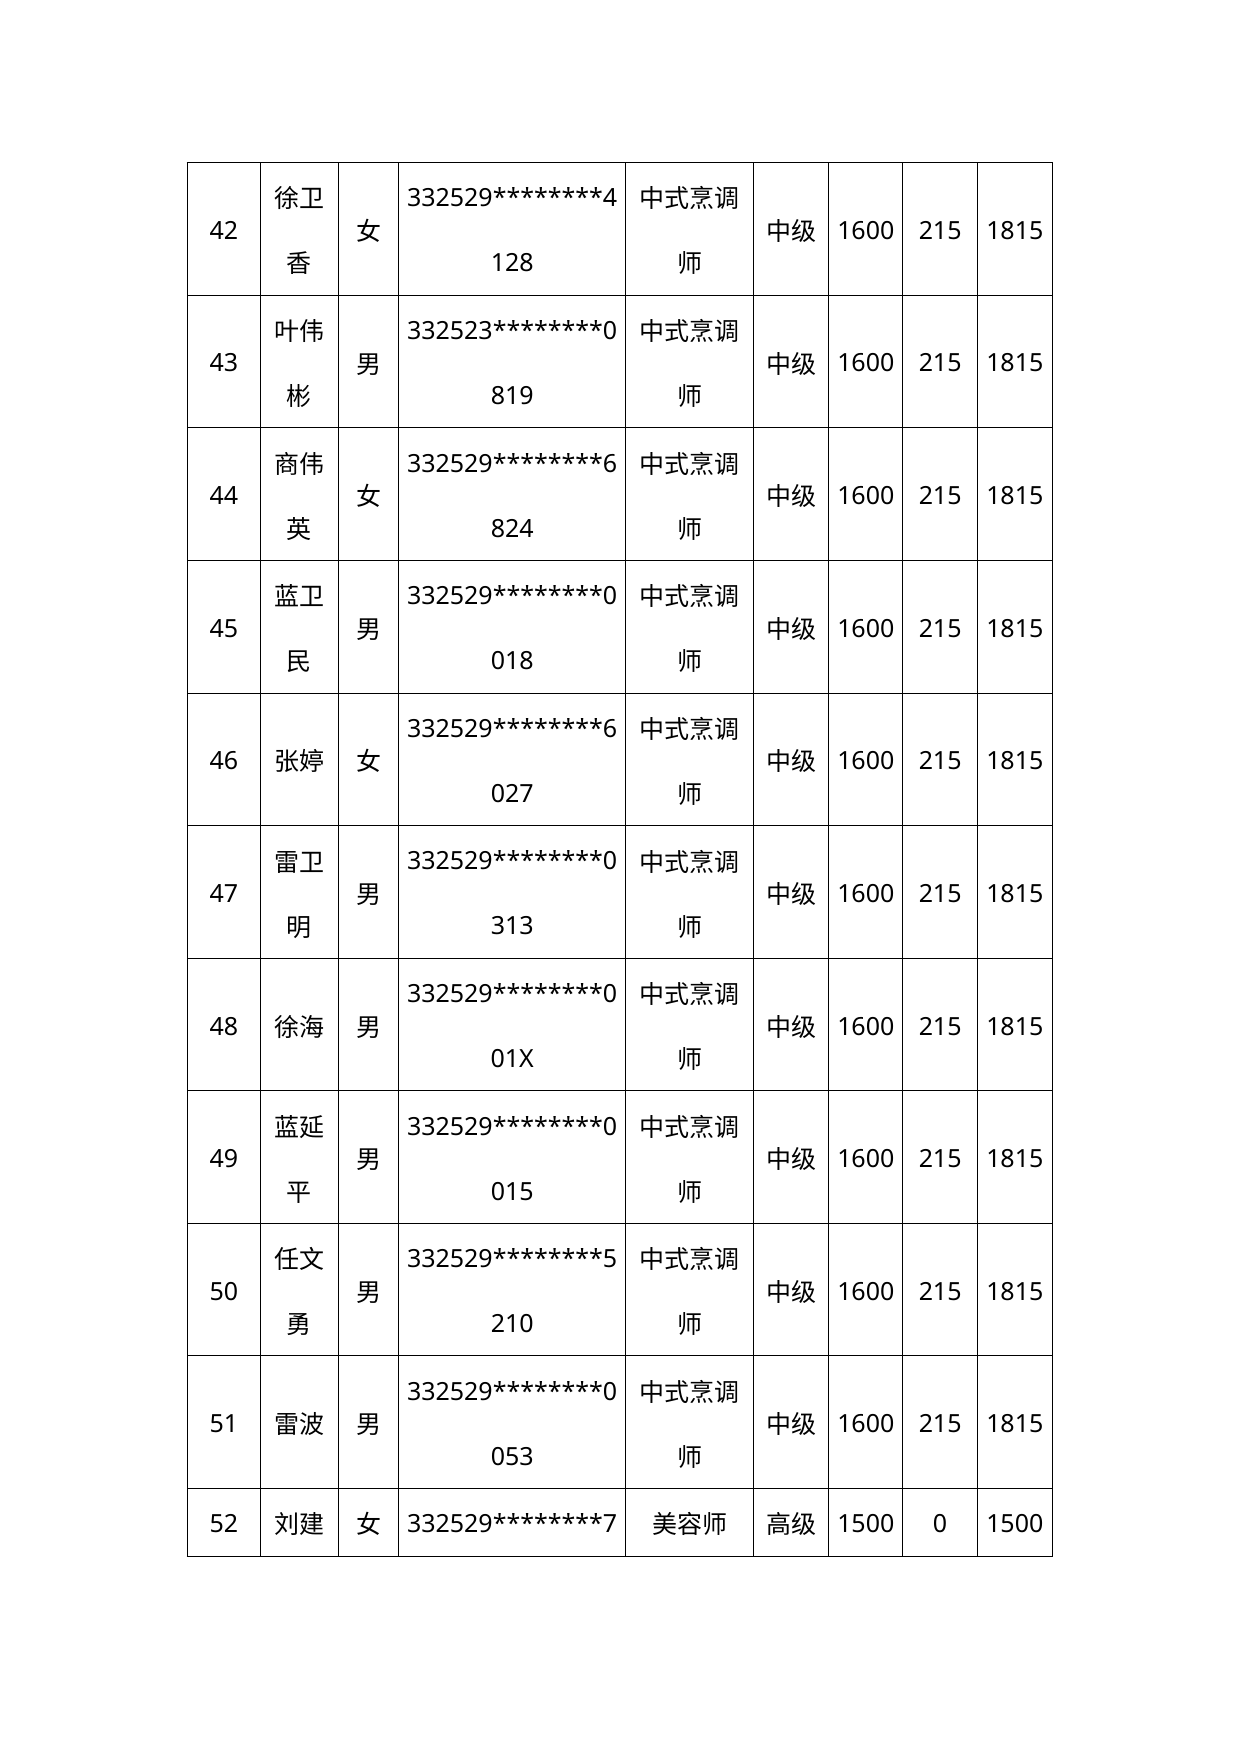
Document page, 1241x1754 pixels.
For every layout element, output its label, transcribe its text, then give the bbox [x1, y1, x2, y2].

table_cell 高级 [754, 1489, 828, 1556]
table_cell 48 [188, 959, 260, 1090]
table_cell 332529********5210 [399, 1224, 625, 1355]
table_cell 1815 [978, 1091, 1052, 1223]
table_cell 中式烹调师 [626, 296, 753, 427]
table_cell 男 [339, 826, 398, 958]
table_cell 刘建玲 [261, 1489, 338, 1556]
table_cell 徐卫香 [261, 163, 338, 294]
table_cell 1600 [829, 826, 902, 958]
table_cell 1500 [829, 1489, 902, 1556]
table_cell 332529********7426 [399, 1489, 625, 1556]
table_cell 1600 [829, 1224, 902, 1355]
table_cell 1815 [978, 1356, 1052, 1488]
table_cell 男 [339, 1356, 398, 1488]
table_cell 男 [339, 296, 398, 427]
table_cell 中级 [754, 296, 828, 427]
table_cell 女 [339, 163, 398, 294]
table_cell 雷波 [261, 1356, 338, 1488]
table_cell 叶伟彬 [261, 296, 338, 427]
table_cell 1815 [978, 296, 1052, 427]
table_cell 46 [188, 694, 260, 825]
table_cell 1600 [829, 1356, 902, 1488]
table_cell 中式烹调师 [626, 163, 753, 294]
table_cell 1600 [829, 959, 902, 1090]
table_cell 332529********6027 [399, 694, 625, 825]
table_cell 中级 [754, 1356, 828, 1488]
table_cell 男 [339, 561, 398, 692]
table_cell 0 [903, 1489, 977, 1556]
table_cell 215 [903, 1356, 977, 1488]
table_cell 42 [188, 163, 260, 294]
table_cell 1600 [829, 296, 902, 427]
table_cell 中式烹调师 [626, 561, 753, 692]
table_cell 215 [903, 1091, 977, 1223]
table_cell 45 [188, 561, 260, 692]
table_cell 中级 [754, 959, 828, 1090]
table_cell 1815 [978, 428, 1052, 560]
table_cell 蓝延平 [261, 1091, 338, 1223]
table_cell 332529********0313 [399, 826, 625, 958]
table_cell 332529********0015 [399, 1091, 625, 1223]
table_cell 中级 [754, 561, 828, 692]
table_cell 332529********4128 [399, 163, 625, 294]
table_cell 215 [903, 163, 977, 294]
table_cell 中式烹调师 [626, 1091, 753, 1223]
table_cell 1600 [829, 428, 902, 560]
table_cell 332523********0819 [399, 296, 625, 427]
table_cell 52 [188, 1489, 260, 1556]
table_cell 中式烹调师 [626, 428, 753, 560]
table_cell 1815 [978, 694, 1052, 825]
table_cell 徐海 [261, 959, 338, 1090]
table_cell 中式烹调师 [626, 959, 753, 1090]
table_cell 1600 [829, 163, 902, 294]
table_cell 1600 [829, 1091, 902, 1223]
table_cell 51 [188, 1356, 260, 1488]
table_cell 1815 [978, 826, 1052, 958]
table_cell 1600 [829, 561, 902, 692]
table_cell 44 [188, 428, 260, 560]
table_cell 215 [903, 959, 977, 1090]
table_cell 215 [903, 296, 977, 427]
table_cell 215 [903, 561, 977, 692]
table_cell 43 [188, 296, 260, 427]
table_cell 215 [903, 694, 977, 825]
table_cell 中式烹调师 [626, 826, 753, 958]
table_cell 商伟英 [261, 428, 338, 560]
table_cell 49 [188, 1091, 260, 1223]
table_cell 中级 [754, 1224, 828, 1355]
table_cell 215 [903, 1224, 977, 1355]
table_cell 蓝卫民 [261, 561, 338, 692]
table_cell 美容师 [626, 1489, 753, 1556]
table_cell 男 [339, 959, 398, 1090]
table_cell 1815 [978, 1224, 1052, 1355]
table_cell 张婷 [261, 694, 338, 825]
table_cell 女 [339, 1489, 398, 1556]
table_cell 中式烹调师 [626, 1224, 753, 1355]
table_cell 中级 [754, 826, 828, 958]
table_cell 332529********001X [399, 959, 625, 1090]
table_cell 1600 [829, 694, 902, 825]
table_cell 1815 [978, 561, 1052, 692]
table_cell 1815 [978, 959, 1052, 1090]
table_cell 中式烹调师 [626, 694, 753, 825]
table_cell 男 [339, 1091, 398, 1223]
table_cell 中级 [754, 428, 828, 560]
table_cell 50 [188, 1224, 260, 1355]
table_cell 332529********6824 [399, 428, 625, 560]
table_cell 任文勇 [261, 1224, 338, 1355]
table_cell 男 [339, 1224, 398, 1355]
table_cell 中式烹调师 [626, 1356, 753, 1488]
table_cell 215 [903, 428, 977, 560]
table_cell 215 [903, 826, 977, 958]
table_cell 1815 [978, 163, 1052, 294]
table_cell 女 [339, 428, 398, 560]
table_cell 中级 [754, 1091, 828, 1223]
table_cell 332529********0053 [399, 1356, 625, 1488]
table_cell 1500 [978, 1489, 1052, 1556]
table_cell 女 [339, 694, 398, 825]
table_cell 中级 [754, 694, 828, 825]
table_cell 雷卫明 [261, 826, 338, 958]
table_cell 47 [188, 826, 260, 958]
table_cell 332529********0018 [399, 561, 625, 692]
table_cell 中级 [754, 163, 828, 294]
